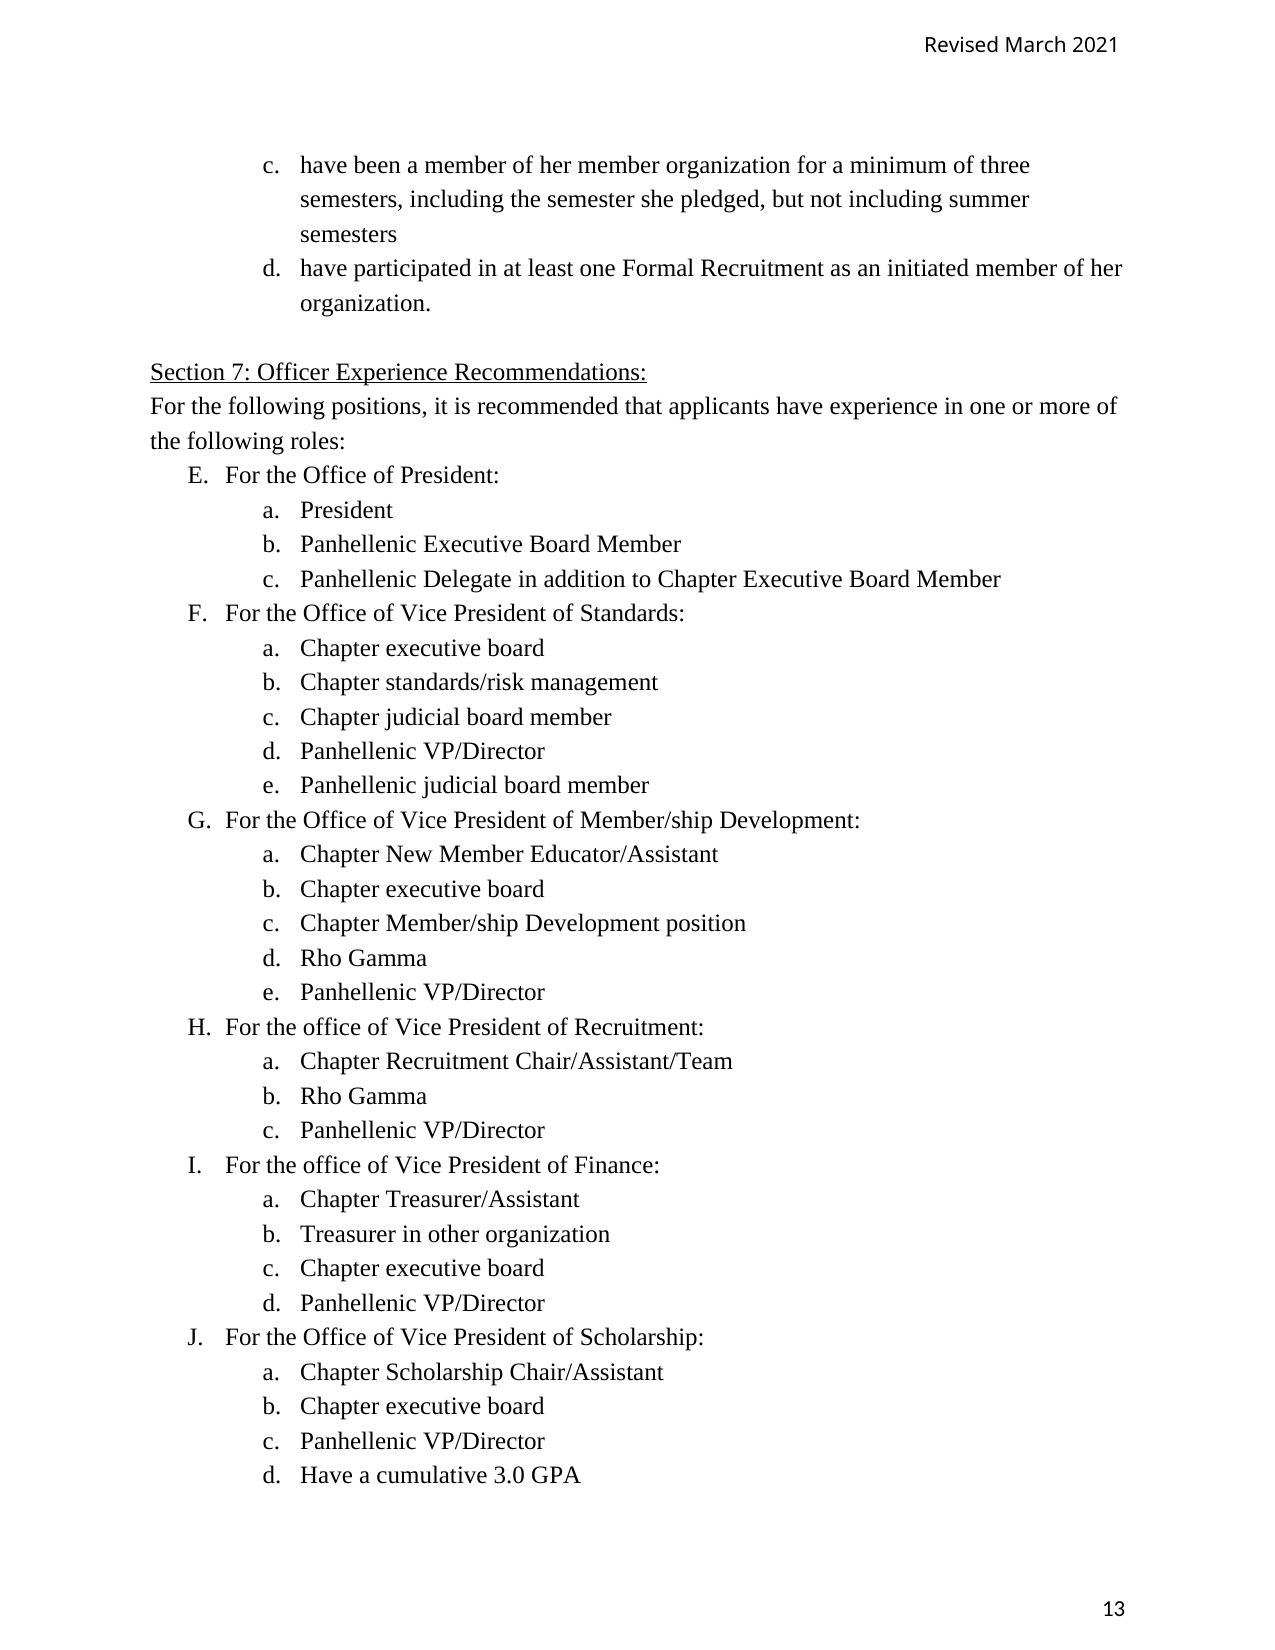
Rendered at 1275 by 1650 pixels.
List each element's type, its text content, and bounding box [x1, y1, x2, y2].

list Chapter New Member Educator/Assistant [262, 839, 1125, 868]
text For the following positions, it is recommended that applicants have experience in one or more of the following roles: [150, 391, 1125, 454]
list Chapter Scholarship Chair/Assistant [262, 1357, 1125, 1386]
list For the office of Vice President of Recruitment: [187, 1012, 1125, 1041]
list President [262, 495, 1125, 523]
list Chapter Recruitment Chair/Assistant/Team [262, 1046, 1125, 1075]
list For the Office of President: [187, 460, 1125, 489]
list Chapter executive board [262, 633, 1125, 661]
list Chapter judicial board member [262, 702, 1125, 730]
list Treasurer in other organization [262, 1219, 1125, 1248]
list Chapter executive board [262, 1391, 1125, 1420]
list Panhellenic judicial board member [262, 771, 1125, 799]
list For the Office of Vice President of Member/ship Development: [187, 805, 1125, 834]
list Panhellenic VP/Director [262, 1288, 1125, 1317]
list Panhellenic Executive Board Member [262, 529, 1125, 558]
list For the Office of Vice President of Scholarship: [187, 1322, 1125, 1351]
list Chapter standards/risk management [262, 667, 1125, 696]
list Panhellenic VP/Director [262, 977, 1125, 1006]
list Chapter executive board [262, 874, 1125, 903]
list For the Office of Vice President of Standards: [187, 598, 1125, 627]
list For the office of Vice President of Finance: [187, 1150, 1125, 1179]
text Section 7: Officer Experience Recommendations: [150, 357, 1125, 386]
list Rho Gamma [262, 1081, 1125, 1110]
list Panhellenic VP/Director [262, 1426, 1125, 1454]
list Chapter Member/ship Development position [262, 908, 1125, 937]
list Chapter executive board [262, 1253, 1125, 1282]
list have participated in at least one Formal Recruitment as an initiated member of her organization. [262, 253, 1125, 317]
list Chapter Treasurer/Assistant [262, 1184, 1125, 1213]
list Panhellenic VP/Director [262, 736, 1125, 765]
list Have a cumulative 3.0 GPA [262, 1460, 1125, 1489]
list Panhellenic Delegate in addition to Chapter Executive Board Member [262, 564, 1125, 592]
list Rho Gamma [262, 943, 1125, 972]
list have been a member of her member organization for a minimum of three semesters, including the semester she pledged, but not including summer semesters [262, 150, 1125, 248]
list Panhellenic VP/Director [262, 1115, 1125, 1144]
